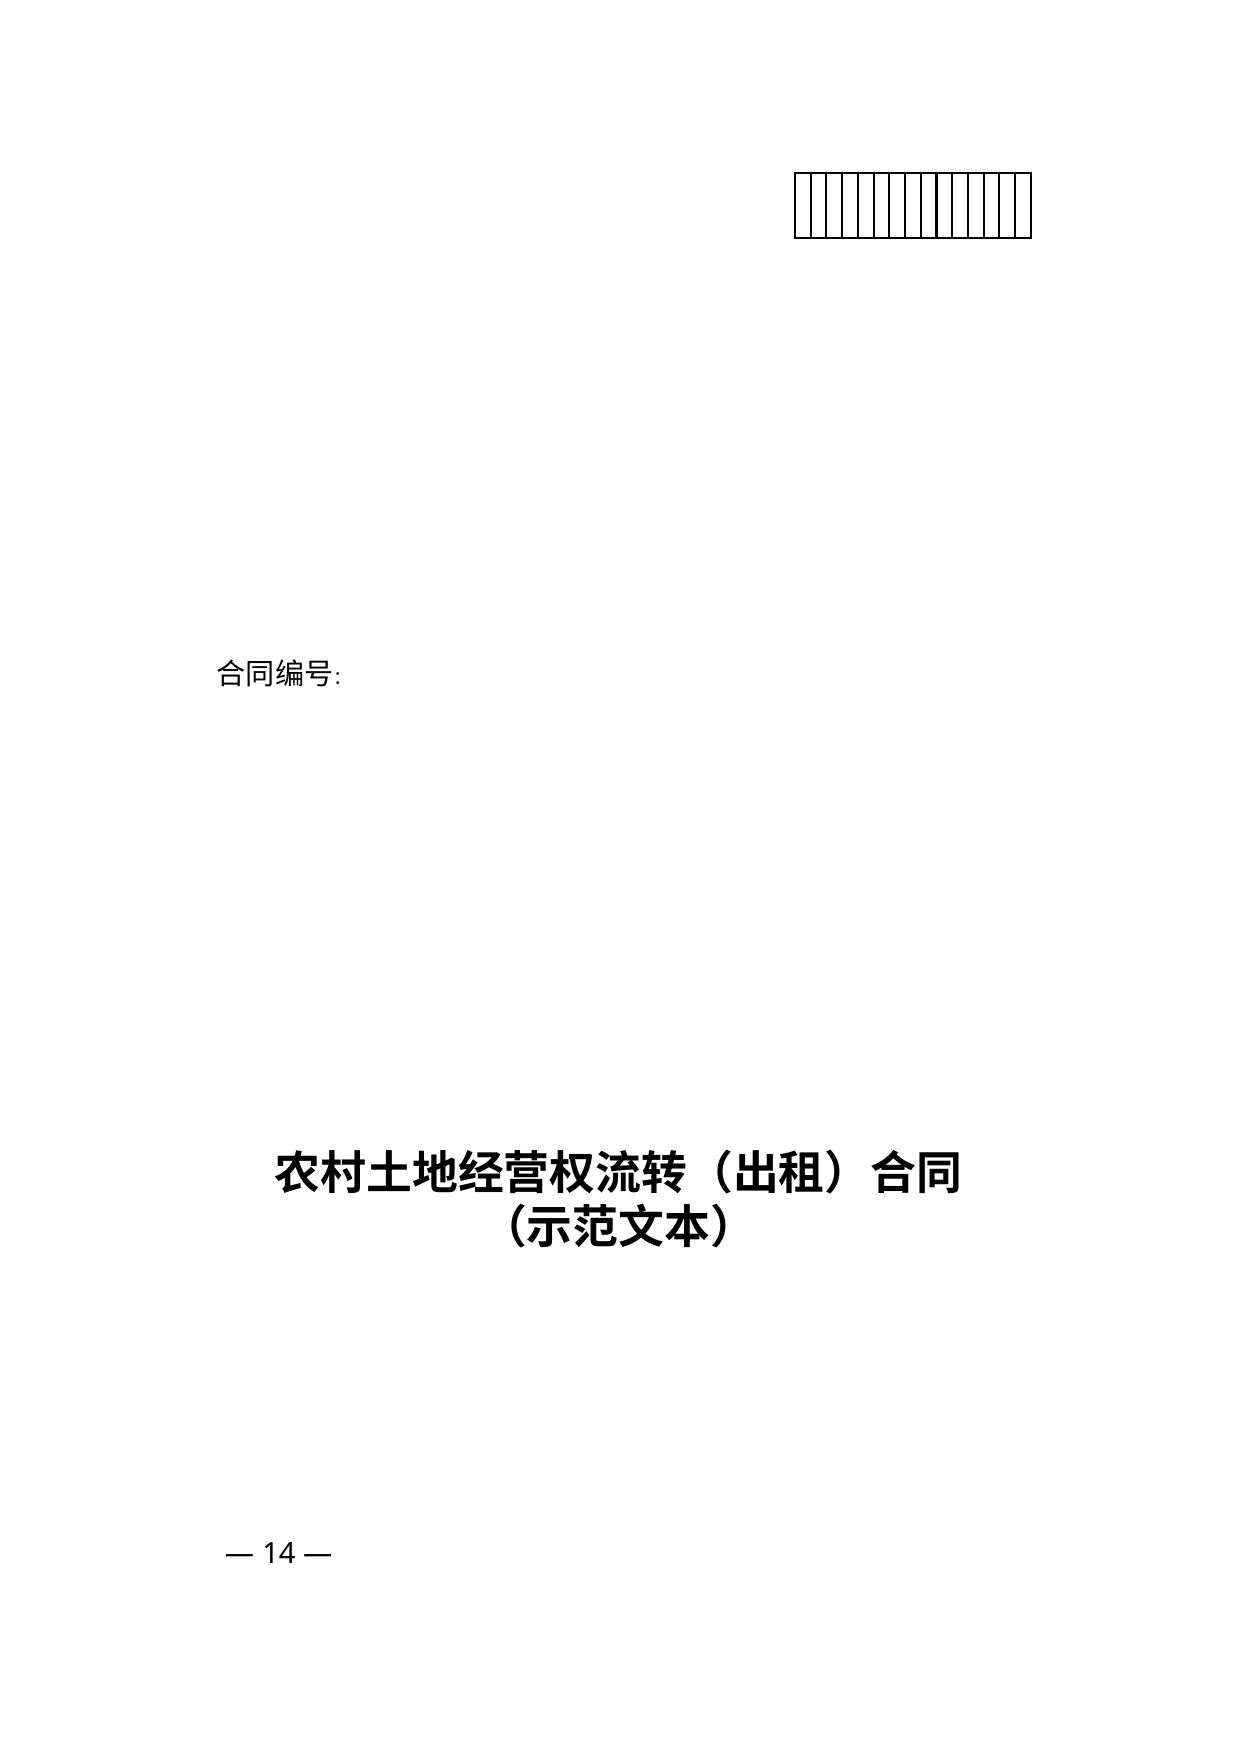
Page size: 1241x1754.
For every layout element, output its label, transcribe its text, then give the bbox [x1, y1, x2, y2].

table_header [938, 174, 951, 237]
table_header [875, 174, 888, 237]
table_header [796, 174, 810, 237]
table_header [985, 174, 998, 237]
table_header [906, 174, 920, 237]
table_header [859, 174, 873, 237]
text （示范文本） [187, 1200, 1049, 1254]
table_header [953, 174, 967, 237]
table_header [1000, 174, 1014, 237]
text 合同编号： [187, 638, 1049, 696]
table_header [922, 174, 935, 237]
table_header [827, 174, 841, 237]
table_header [890, 174, 904, 237]
table_header [843, 174, 857, 237]
table_header [969, 174, 983, 237]
text 农村土地经营权流转（出租）合同 [187, 1146, 1049, 1200]
table_header [1016, 174, 1030, 237]
table_header [812, 174, 825, 237]
